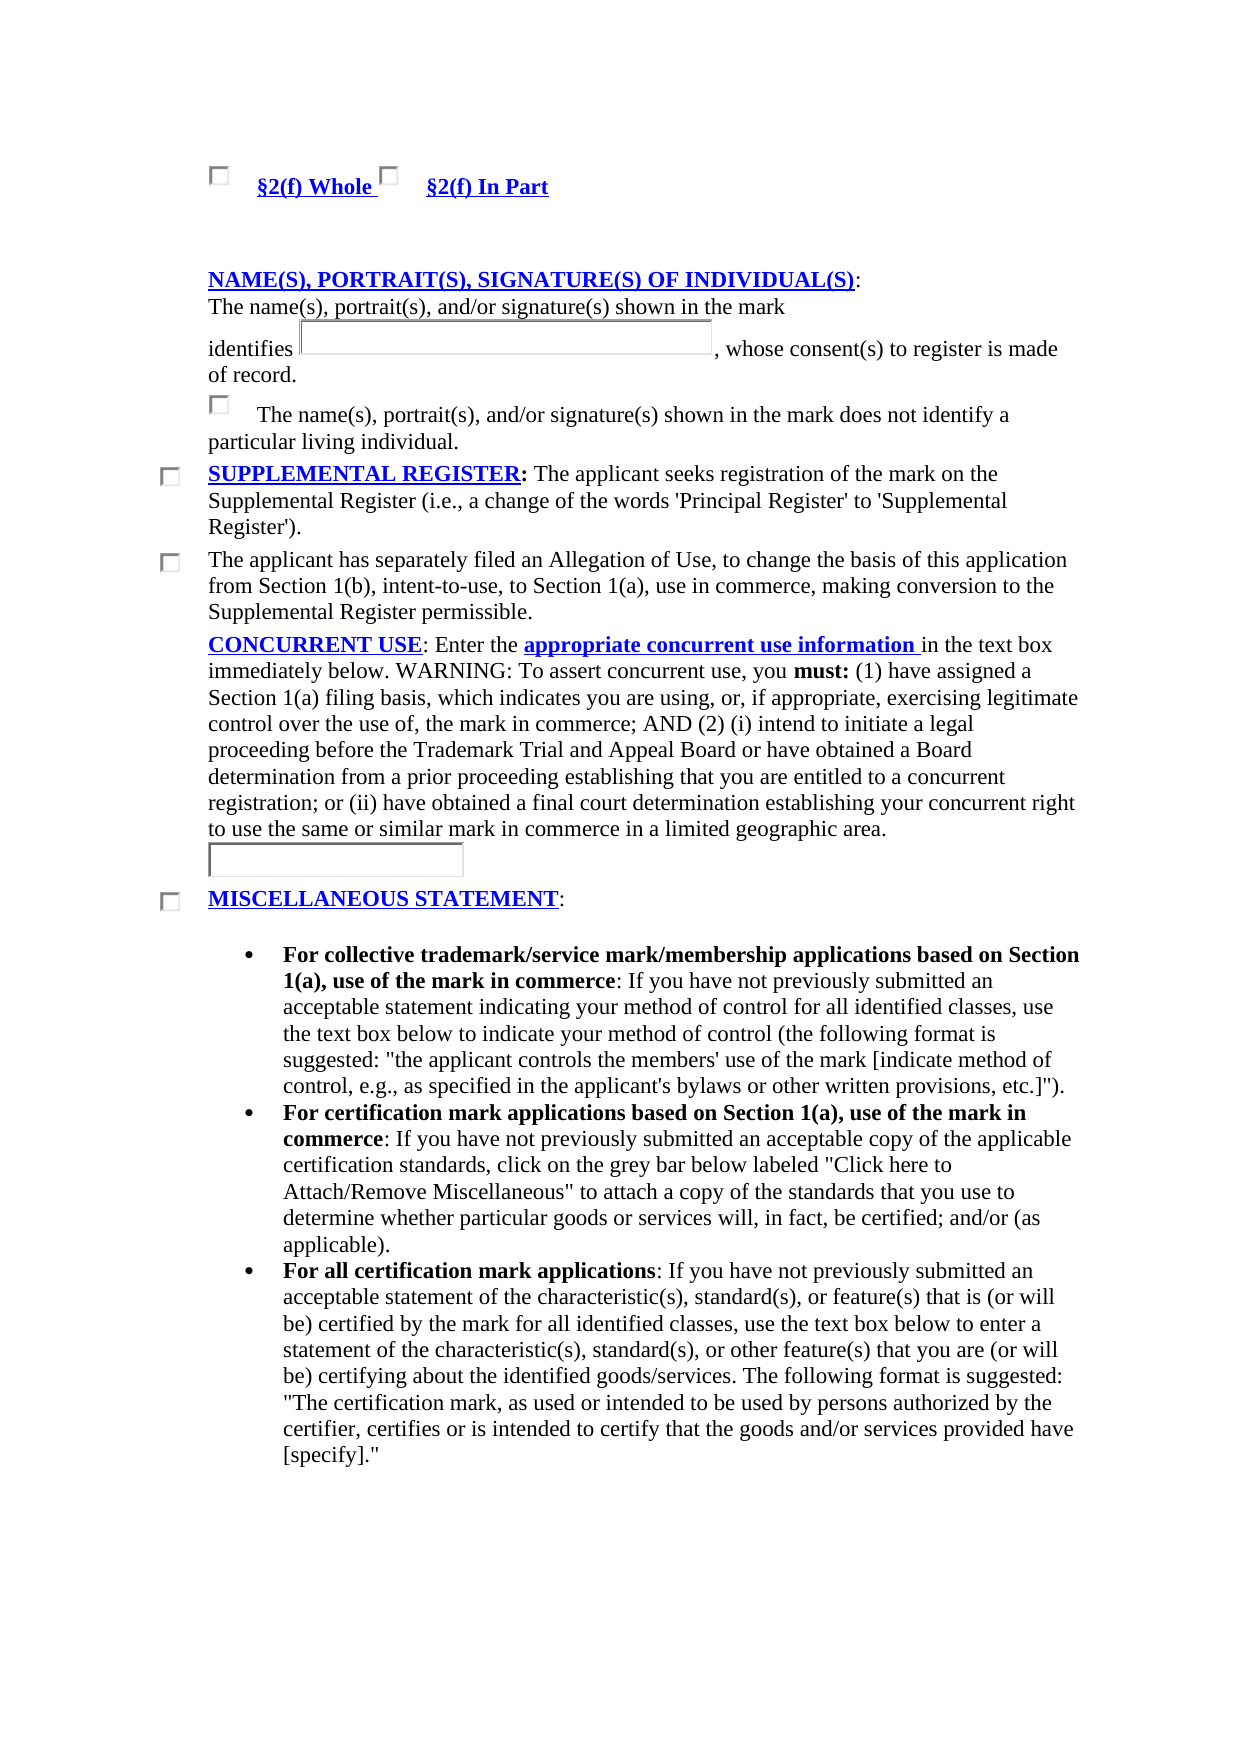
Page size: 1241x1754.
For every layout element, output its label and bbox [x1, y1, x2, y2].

table_cell [150, 150, 1090, 1533]
